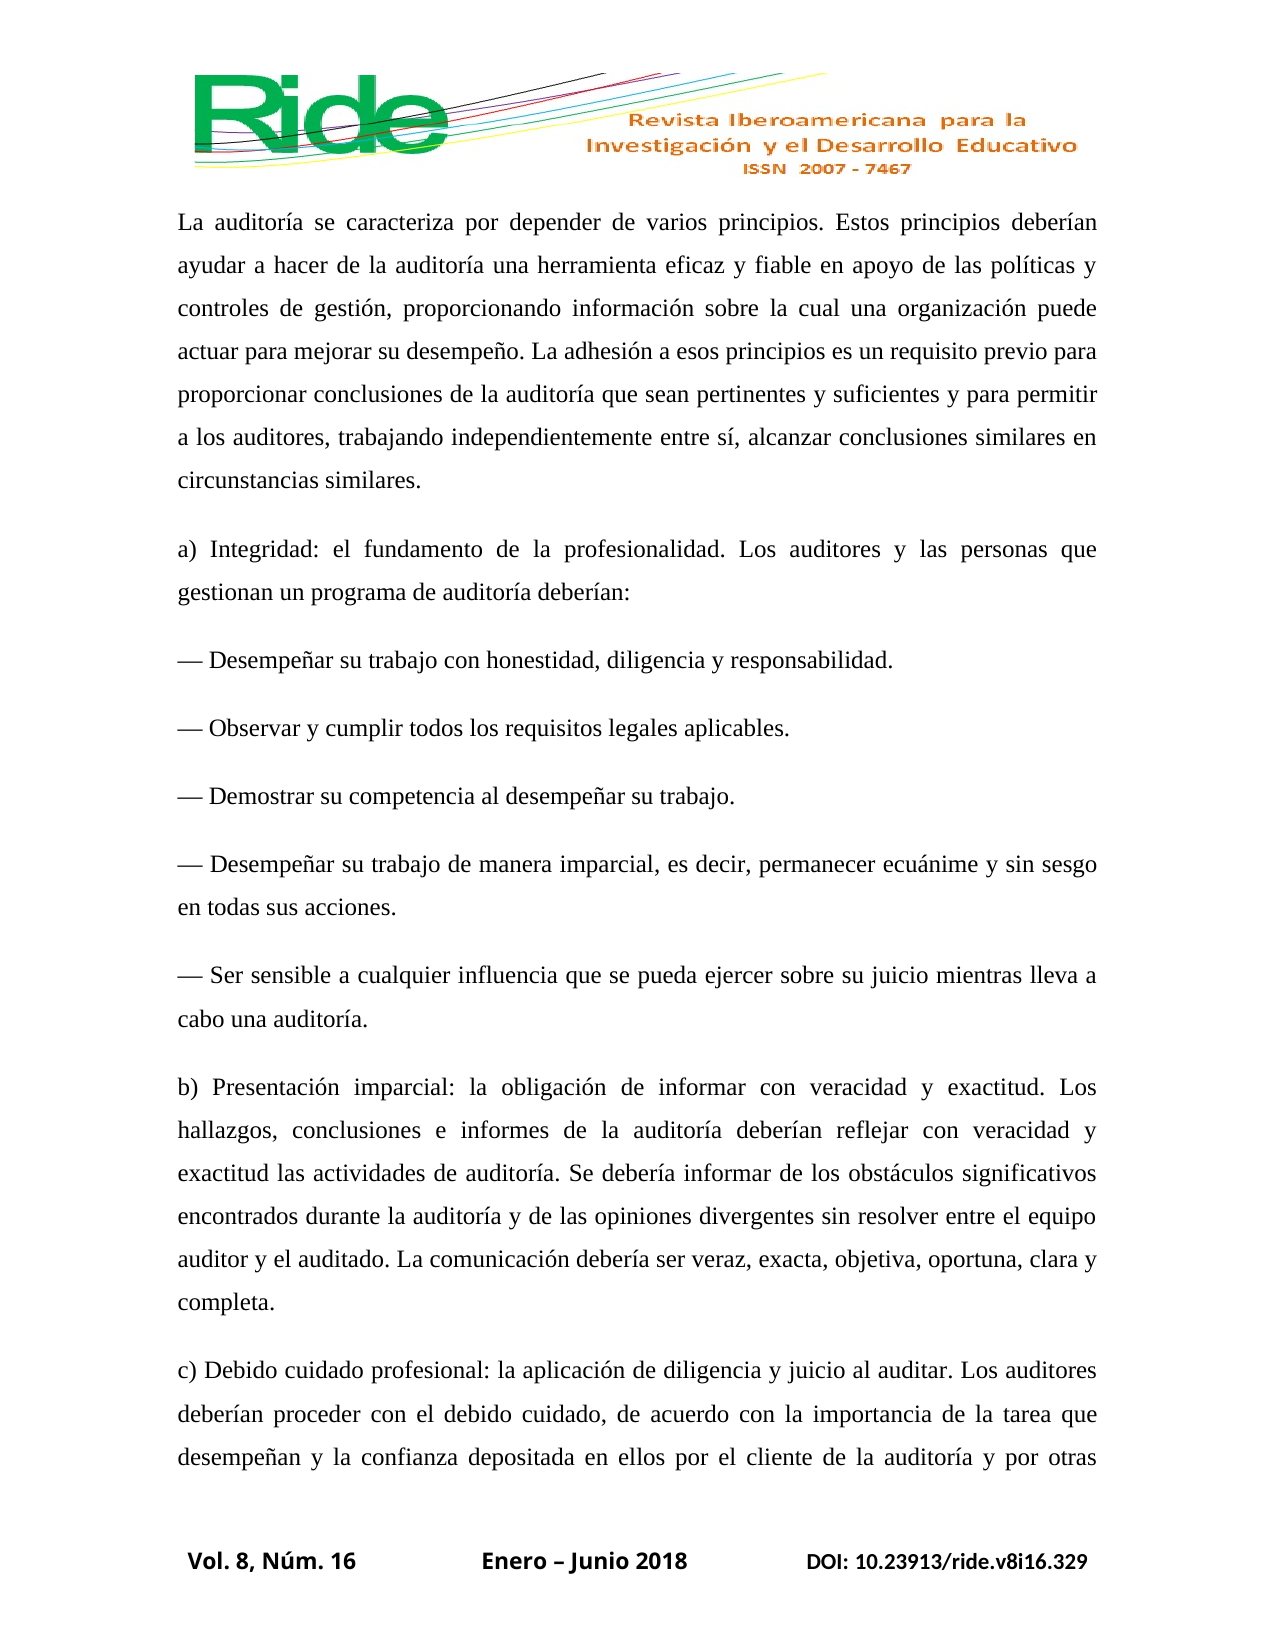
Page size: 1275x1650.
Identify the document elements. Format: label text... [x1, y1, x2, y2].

text — Ser sensible a cualquier influencia que se pueda ejercer sobre su juicio mientras lleva a cabo una auditoría. [177, 961, 1098, 1032]
text b) Presentación imparcial: la obligación de informar con veracidad y exactitud. Los hallazgos, conclusiones e informes de la auditoría deberían reflejar con veracidad y exactitud las actividades de auditoría. Se debería informar de los obstáculos significativos encontrados durante la auditoría y de las opiniones divergentes sin resolver entre el equipo auditor y el auditado. La comunicación debería ser veraz, exacta, objetiva, oportuna, clara y completa. [177, 1072, 1098, 1316]
text — Desempeñar su trabajo de manera imparcial, es decir, permanecer ecuánime y sin sesgo en todas sus acciones. [177, 849, 1098, 921]
text — Observar y cumplir todos los requisitos legales aplicables. [177, 713, 1098, 742]
text La auditoría se caracteriza por depender de varios principios. Estos principios deberían ayudar a hacer de la auditoría una herramienta eficaz y fiable en apoyo de las políticas y controles de gestión, proporcionando información sobre la cual una organización puede actuar para mejorar su desempeño. La adhesión a esos principios es un requisito previo para proporcionar conclusiones de la auditoría que sean pertinentes y suficientes y para permitir a los auditores, trabajando independientemente entre sí, alcanzar conclusiones similares en circunstancias similares. [177, 207, 1098, 494]
text — Desempeñar su trabajo con honestidad, diligencia y responsabilidad. [177, 645, 1098, 674]
picture [194, 73, 1081, 177]
text — Demostrar su competencia al desempeñar su trabajo. [177, 781, 1098, 810]
text a) Integridad: el fundamento de la profesionalidad. Los auditores y las personas que gestionan un programa de auditoría deberían: [177, 534, 1098, 606]
